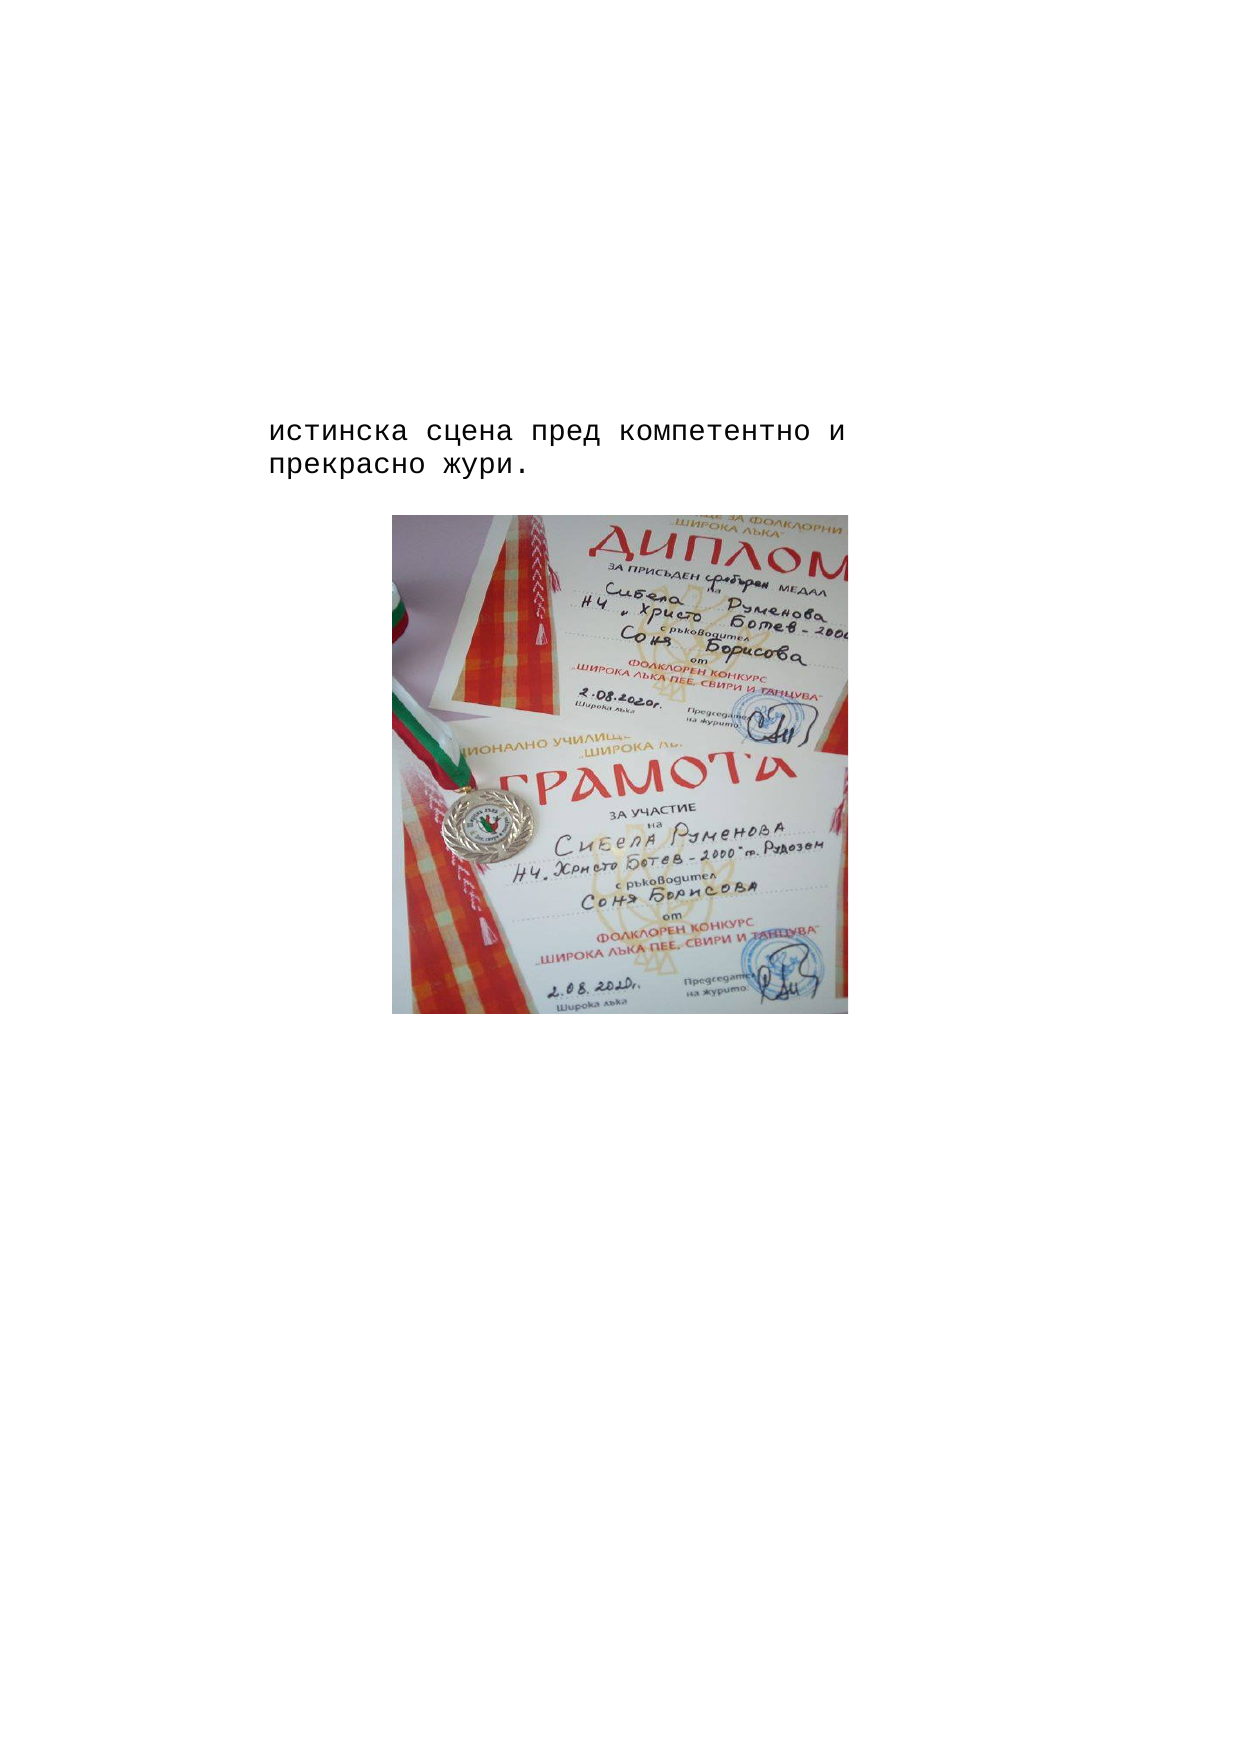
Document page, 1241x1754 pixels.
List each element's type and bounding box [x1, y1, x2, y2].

picture [392, 515, 849, 1014]
text [268, 417, 972, 483]
